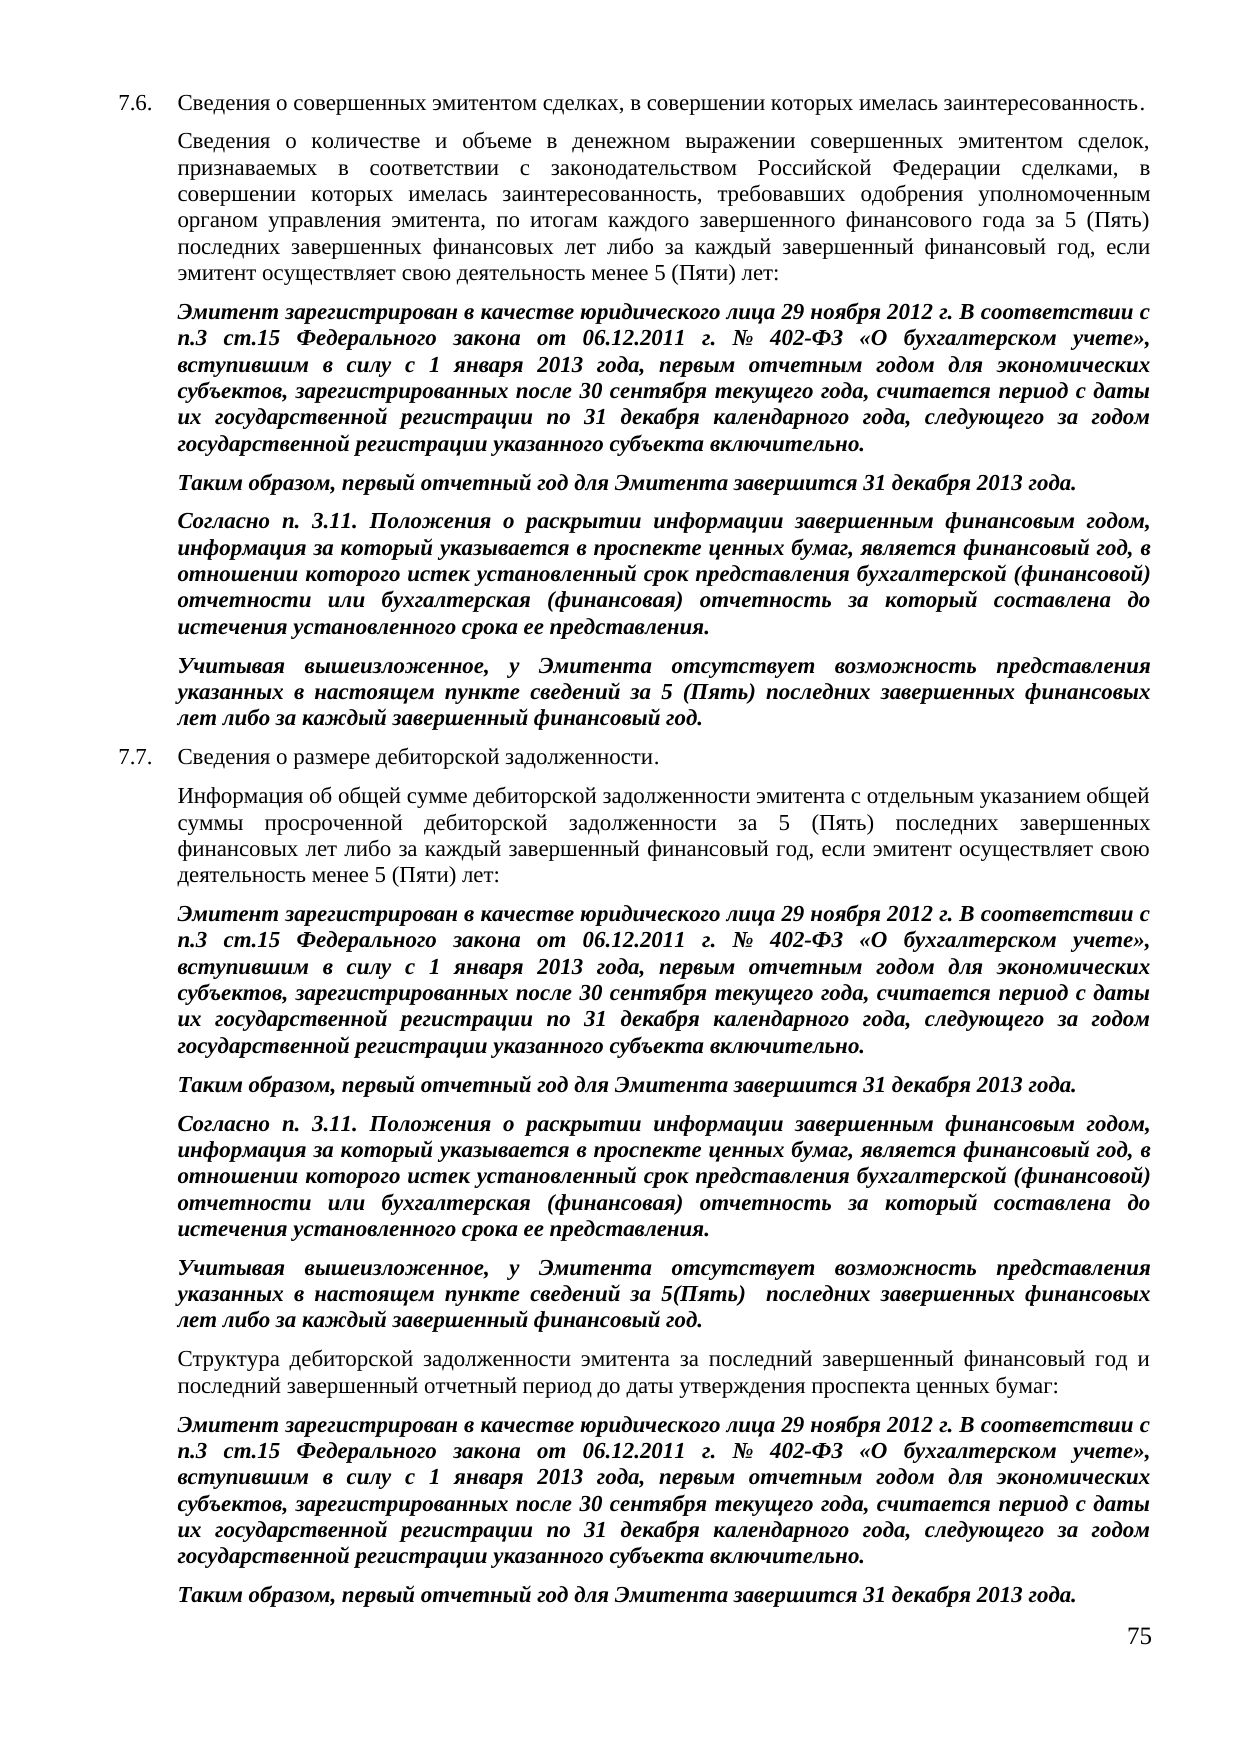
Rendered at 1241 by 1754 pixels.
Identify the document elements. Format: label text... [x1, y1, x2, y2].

text Эмитент зарегистрирован в качестве юридического лица 29 ноября . В соответствии с п.3 ст.15 Федерального закона от 06.12.2011 г. № 402-ФЗ «О бухгалтерском учете», вступившим в силу с 1 января 2013 года, первым отчетным годом для экономических субъектов, зарегистрированных после 30 сентября текущего года, считается период с даты их государственной регистрации по 31 декабря календарного года, следующего за годом государственной регистрации указанного субъекта включительно. [177, 1411, 1152, 1569]
text Учитывая вышеизложенное, у Эмитента отсутствует возможность представления указанных в настоящем пункте сведений за 5(Пять) последних завершенных финансовых лет либо за каждый завершенный финансовый год. [177, 1254, 1152, 1333]
text Таким образом, первый отчетный год для Эмитента завершится 31 декабря 2013 года. [177, 469, 1152, 495]
text Учитывая вышеизложенное, у Эмитента отсутствует возможность представления указанных в настоящем пункте сведений за 5 (Пять) последних завершенных финансовых лет либо за каждый завершенный финансовый год. [177, 652, 1152, 731]
text Информация об общей сумме дебиторской задолженности эмитента с отдельным указанием общей суммы просроченной дебиторской задолженности за 5 (Пять) последних завершенных финансовых лет либо за каждый завершенный финансовый год, если эмитент осуществляет свою деятельность менее 5 (Пяти) лет: [177, 782, 1152, 888]
text Сведения о количестве и объеме в денежном выражении совершенных эмитентом сделок, признаваемых в соответствии с законодательством Российской Федерации сделками, в совершении которых имелась заинтересованность, требовавших одобрения уполномоченным органом управления эмитента, по итогам каждого завершенного финансового года за 5 (Пять) последних завершенных финансовых лет либо за каждый завершенный финансовый год, если эмитент осуществляет свою деятельность менее 5 (Пяти) лет: [177, 127, 1152, 286]
text 7.7. Сведения о размере дебиторской задолженности. [118, 743, 1152, 770]
text Таким образом, первый отчетный год для Эмитента завершится 31 декабря 2013 года. [177, 1071, 1152, 1097]
text Эмитент зарегистрирован в качестве юридического лица 29 ноября . В соответствии с п.3 ст.15 Федерального закона от 06.12.2011 г. № 402-ФЗ «О бухгалтерском учете», вступившим в силу с 1 января 2013 года, первым отчетным годом для экономических субъектов, зарегистрированных после 30 сентября текущего года, считается период с даты их государственной регистрации по 31 декабря календарного года, следующего за годом государственной регистрации указанного субъекта включительно. [177, 298, 1152, 456]
text 7.6. Сведения о совершенных эмитентом сделках, в совершении которых имелась заинтересованность. [118, 88, 1152, 115]
text Таким образом, первый отчетный год для Эмитента завершится 31 декабря 2013 года. [177, 1581, 1152, 1608]
text Эмитент зарегистрирован в качестве юридического лица 29 ноября . В соответствии с п.3 ст.15 Федерального закона от 06.12.2011 г. № 402-ФЗ «О бухгалтерском учете», вступившим в силу с 1 января 2013 года, первым отчетным годом для экономических субъектов, зарегистрированных после 30 сентября текущего года, считается период с даты их государственной регистрации по 31 декабря календарного года, следующего за годом государственной регистрации указанного субъекта включительно. [177, 900, 1152, 1058]
text Структура дебиторской задолженности эмитента за последний завершенный финансовый год и последний завершенный отчетный период до даты утверждения проспекта ценных бумаг: [177, 1345, 1152, 1398]
